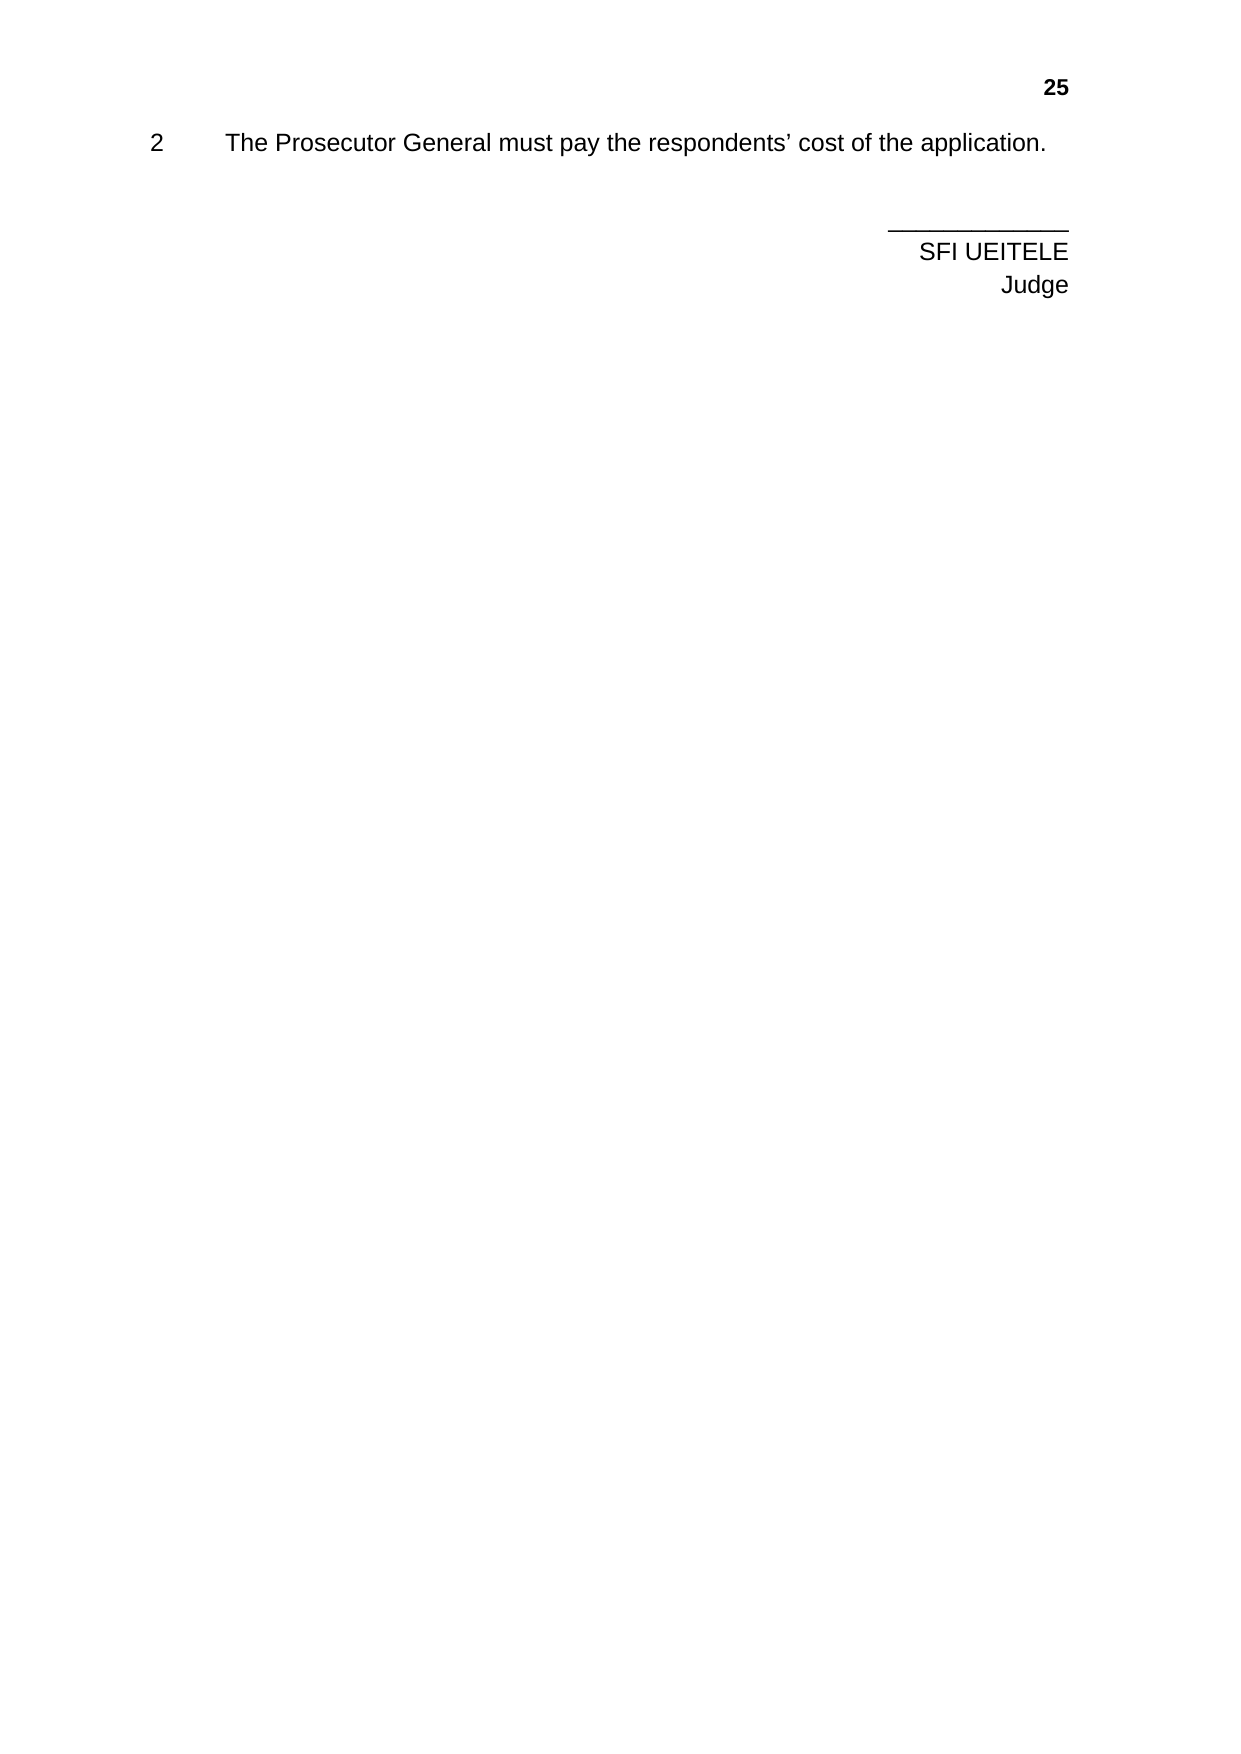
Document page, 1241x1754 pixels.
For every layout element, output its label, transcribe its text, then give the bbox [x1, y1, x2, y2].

text Judge [694, 270, 1069, 299]
text SFI UEITELE [844, 237, 1069, 266]
text _____________ [150, 204, 1069, 233]
list The Prosecutor General must pay the respondents’ cost of the application. [150, 128, 1069, 157]
